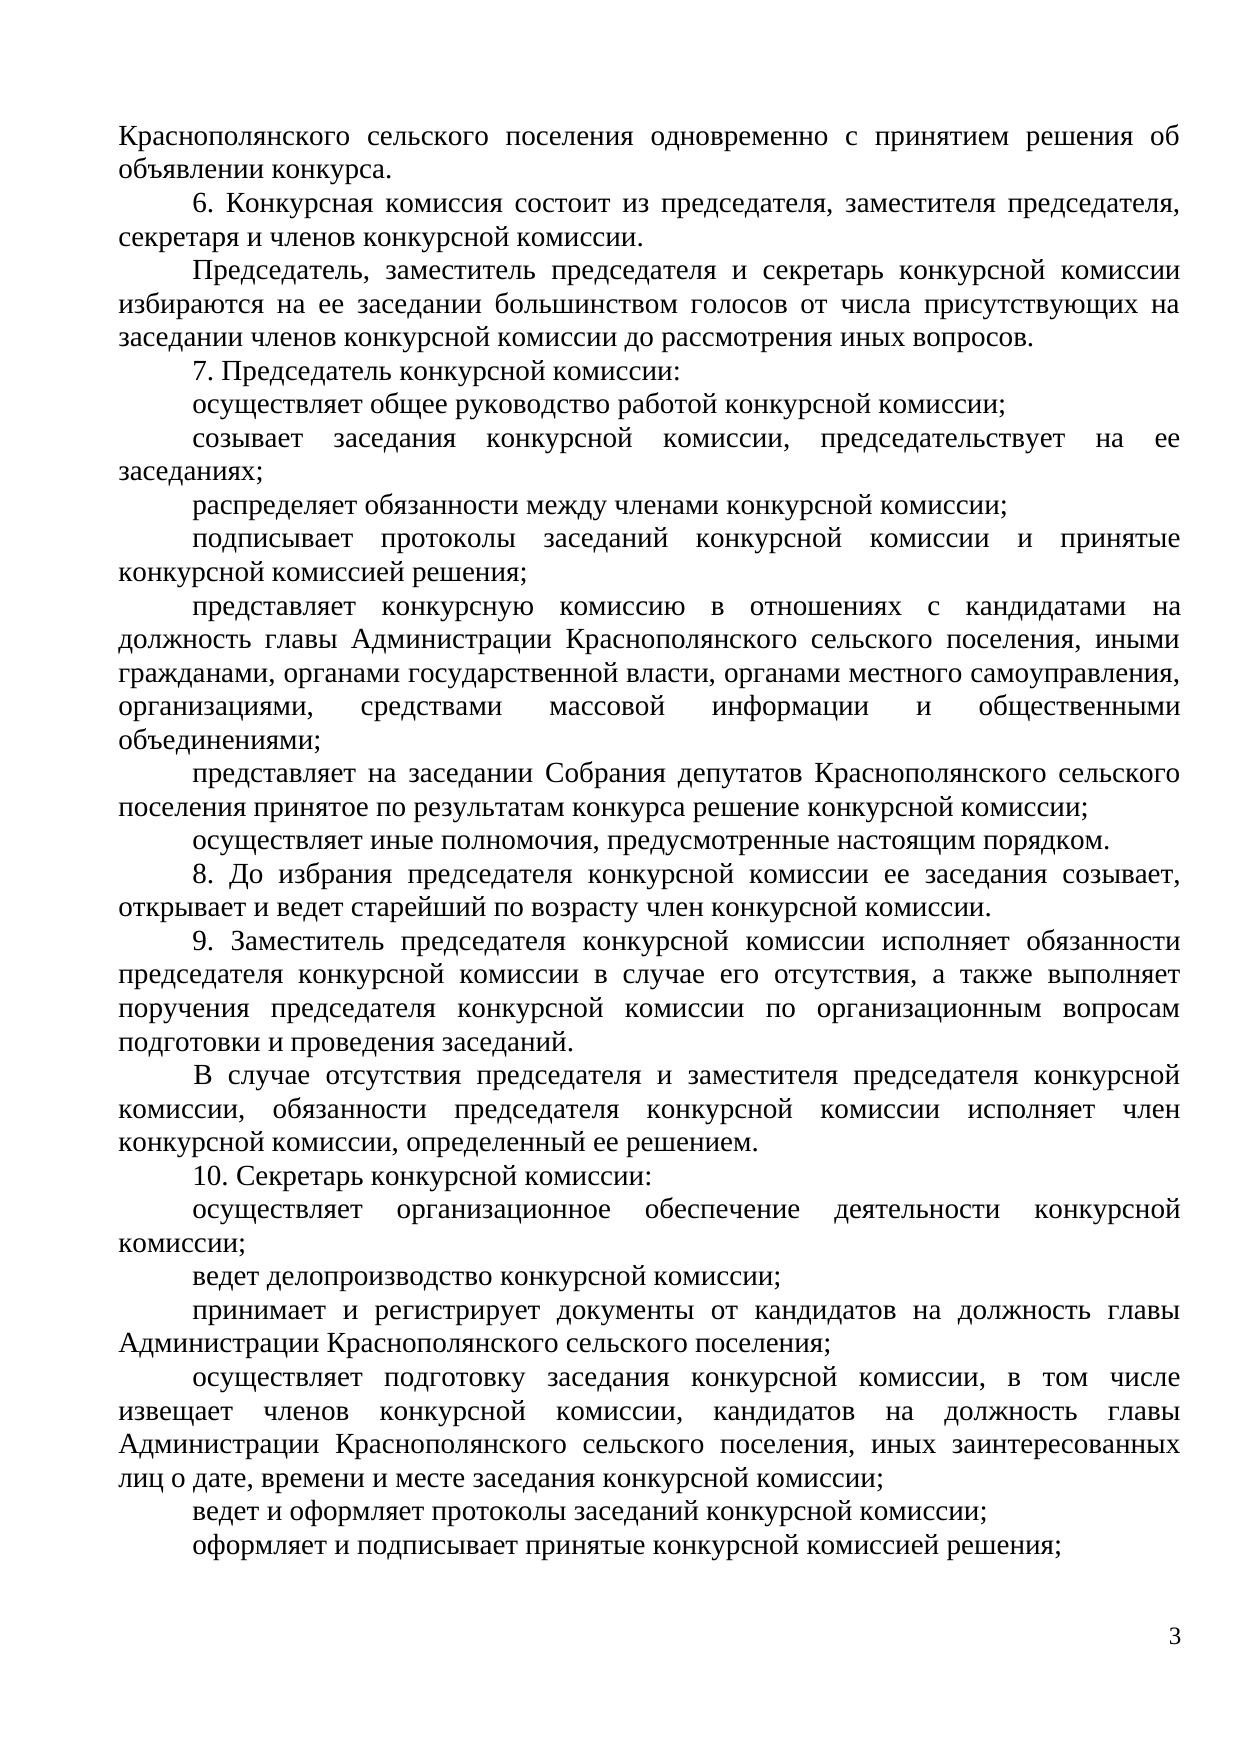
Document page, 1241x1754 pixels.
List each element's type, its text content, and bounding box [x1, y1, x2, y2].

text подписывает протоколы заседаний конкурсной комиссии и принятые конкурсной комиссией решения; [118, 521, 1181, 588]
text осуществляет иные полномочия, предусмотренные настоящим порядком. [118, 822, 1181, 856]
text 7. Председатель конкурсной комиссии: [118, 353, 1181, 386]
text представляет на заседании Собрания депутатов Краснополянского сельского поселения принятое по результатам конкурса решение конкурсной комиссии; [118, 755, 1181, 822]
text ведет делопроизводство конкурсной комиссии; [118, 1258, 1181, 1292]
text ведет и оформляет протоколы заседаний конкурсной комиссии; [118, 1493, 1181, 1527]
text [118, 118, 1181, 185]
text оформляет и подписывает принятые конкурсной комиссией решения; [118, 1527, 1181, 1560]
text 6. Конкурсная комиссия состоит из председателя, заместителя председателя, секретаря и членов конкурсной комиссии. [118, 185, 1181, 252]
text В случае отсутствия председателя и заместителя председателя конкурсной комиссии, обязанности председателя конкурсной комиссии исполняет член конкурсной комиссии, определенный ее решением. [118, 1057, 1181, 1158]
text осуществляет общее руководство работой конкурсной комиссии; [118, 386, 1181, 420]
text 10. Секретарь конкурсной комиссии: [118, 1158, 1181, 1191]
text распределяет обязанности между членами конкурсной комиссии; [118, 487, 1181, 521]
text созывает заседания конкурсной комиссии, председательствует на ее заседаниях; [118, 420, 1181, 487]
text представляет конкурсную комиссию в отношениях с кандидатами на должность главы Администрации Краснополянского сельского поселения, иными гражданами, органами государственной власти, органами местного самоуправления, организациями, средствами массовой информации и общественными объединениями; [118, 588, 1181, 755]
text осуществляет организационное обеспечение деятельности конкурсной комиссии; [118, 1191, 1181, 1258]
text осуществляет подготовку заседания конкурсной комиссии, в том числе извещает членов конкурсной комиссии, кандидатов на должность главы Администрации Краснополянского сельского поселения, иных заинтересованных лиц о дате, времени и месте заседания конкурсной комиссии; [118, 1359, 1181, 1493]
text Председатель, заместитель председателя и секретарь конкурсной комиссии избираются на ее заседании большинством голосов от числа присутствующих на заседании членов конкурсной комиссии до рассмотрения иных вопросов. [118, 252, 1181, 353]
text 8. До избрания председателя конкурсной комиссии ее заседания созывает, открывает и ведет старейший по возрасту член конкурсной комиссии. [118, 856, 1181, 923]
text 9. Заместитель председателя конкурсной комиссии исполняет обязанности председателя конкурсной комиссии в случае его отсутствия, а также выполняет поручения председателя конкурсной комиссии по организационным вопросам подготовки и проведения заседаний. [118, 923, 1181, 1057]
text принимает и регистрирует документы от кандидатов на должность главы Администрации Краснополянского сельского поселения; [118, 1292, 1181, 1359]
